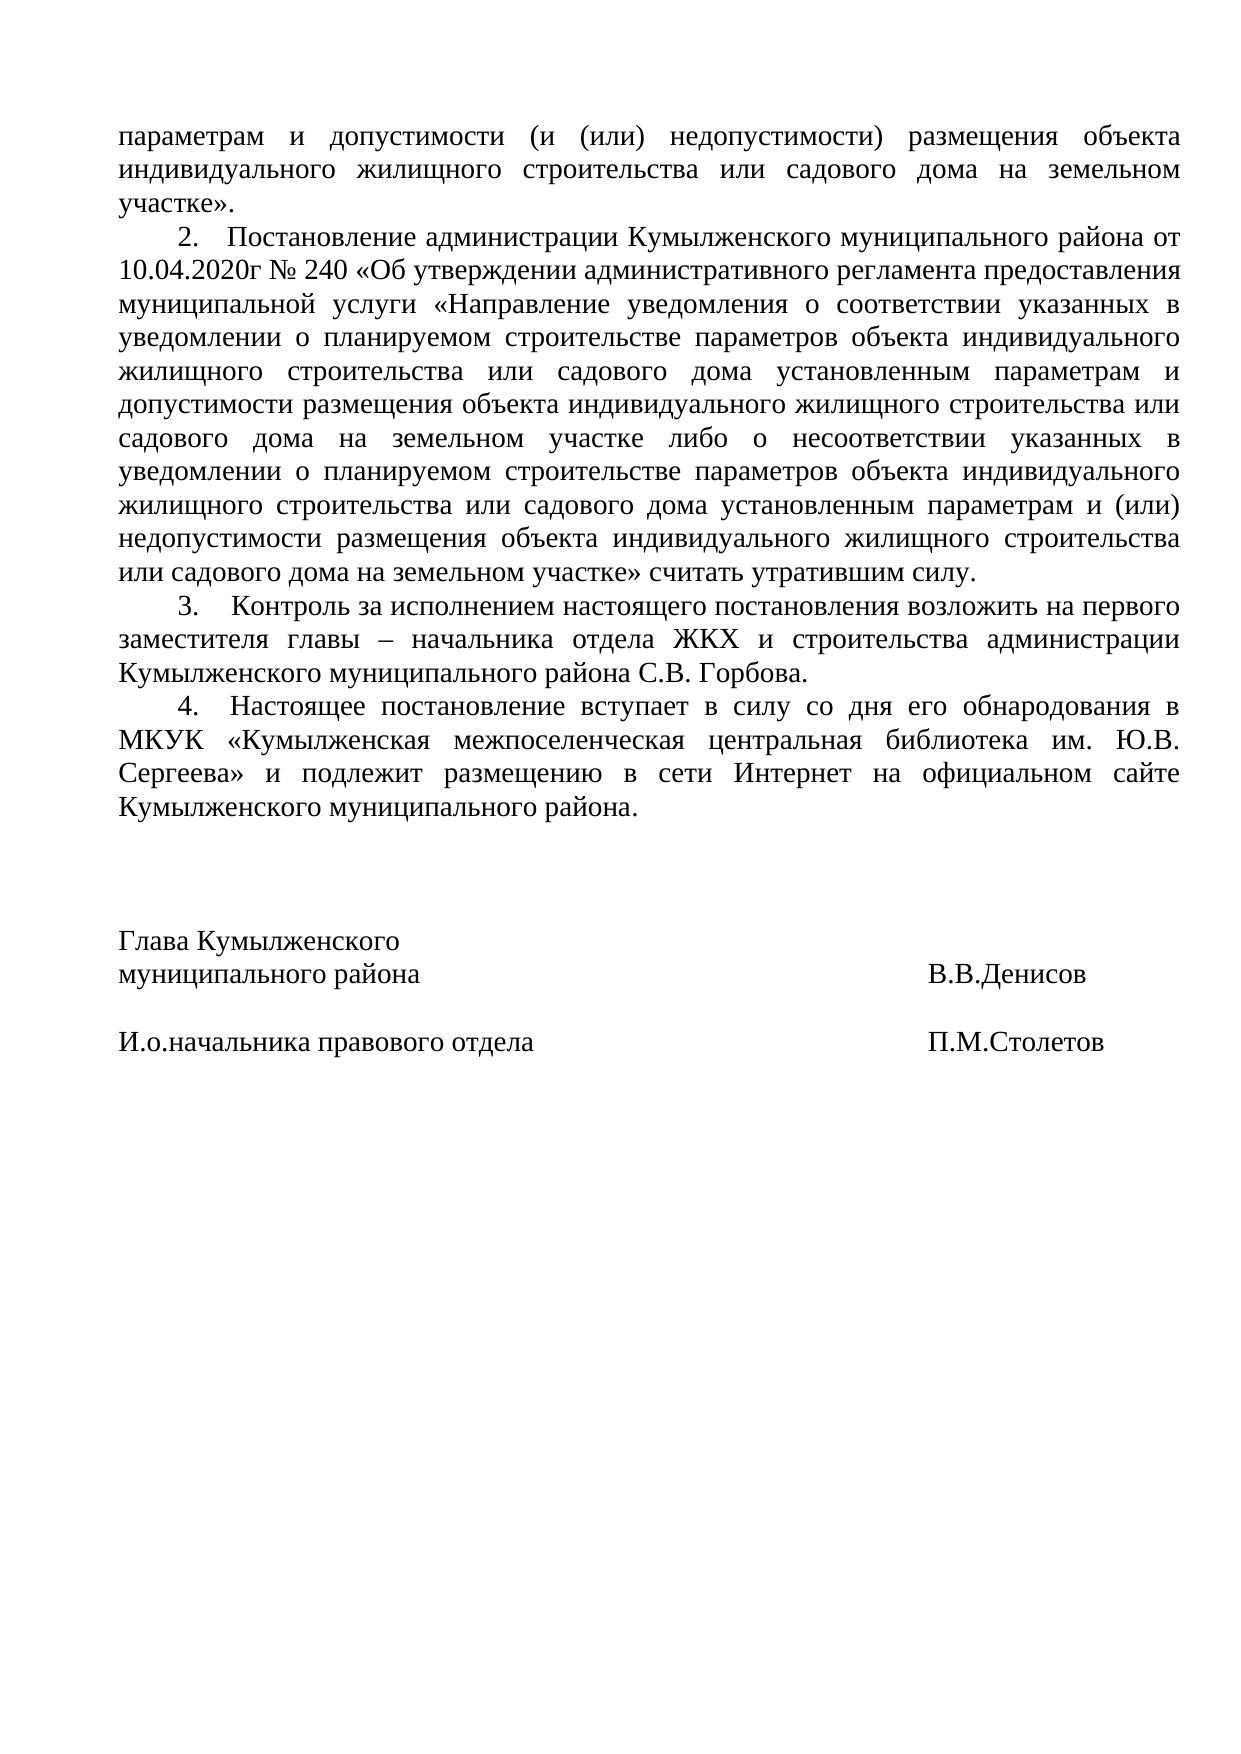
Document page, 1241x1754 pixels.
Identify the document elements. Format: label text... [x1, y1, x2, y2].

text И.о.начальника правового отдела П.М.Столетов [118, 1024, 1181, 1057]
text муниципального района В.В.Денисов [118, 957, 1181, 990]
text 3. Контроль за исполнением настоящего постановления возложить на первого заместителя главы – начальника отдела ЖКХ и строительства администрации Кумылженского муниципального района С.В. Горбова. [118, 588, 1181, 688]
text 4. Настоящее постановление вступает в силу со дня его обнародования в МКУК «Кумылженская межпоселенческая центральная библиотека им. Ю.В. Сергеева» и подлежит размещению в сети Интернет на официальном сайте Кумылженского муниципального района. [118, 688, 1181, 822]
text Глава Кумылженского [118, 923, 1181, 957]
text 2. Постановление администрации Кумылженского муниципального района от 10.04.2020г № 240 «Об утверждении административного регламента предоставления муниципальной услуги «Направление уведомления о соответствии указанных в уведомлении о планируемом строительстве параметров объекта индивидуального жилищного строительства или садового дома установленным параметрам и допустимости размещения объекта индивидуального жилищного строительства или садового дома на земельном участке либо о несоответствии указанных в уведомлении о планируемом строительстве параметров объекта индивидуального жилищного строительства или садового дома установленным параметрам и (или) недопустимости размещения объекта индивидуального жилищного строительства или садового дома на земельном участке» считать утратившим силу. [118, 219, 1181, 588]
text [118, 118, 1181, 219]
